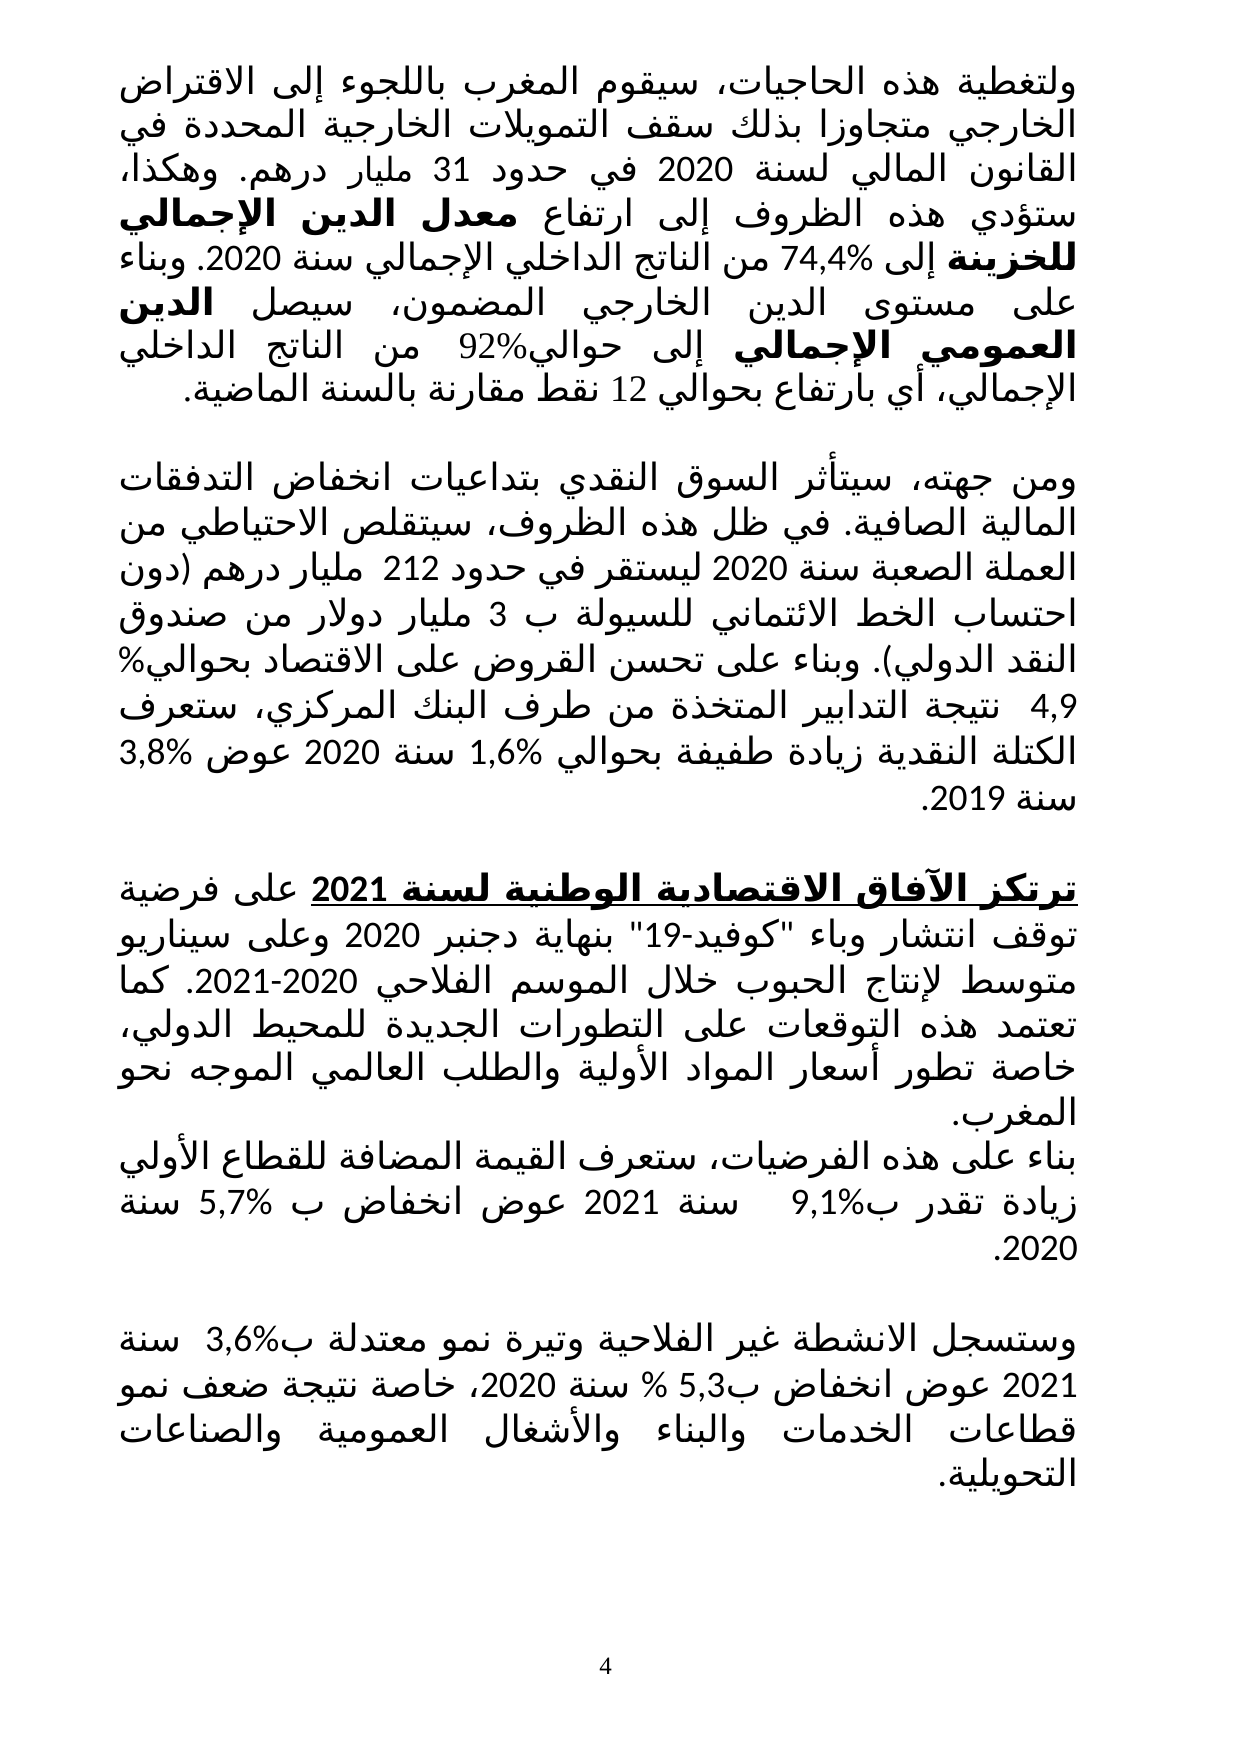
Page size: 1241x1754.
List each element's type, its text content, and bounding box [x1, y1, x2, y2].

text ومن جهته، سيتأثر السوق النقدي بتداعيات انخفاض التدفقات المالية الصافية. في ظل هذه الظروف، سيتقلص الاحتياطي من العملة الصعبة سنة 2020 ليستقر في حدود 212 مليار درهم (دون احتساب الخط الائتماني للسيولة ب 3 مليار دولار من صندوق النقد الدولي). وبناء على تحسن القروض على الاقتصاد بحوالي%4,9 نتيجة التدابير المتخذة من طرف البنك المركزي، ستعرف الكتلة النقدية زيادة طفيفة بحوالي %1,6 سنة 2020 عوض %3,8 سنة 2019. [118, 455, 1078, 819]
text وستسجل الانشطة غير الفلاحية وتيرة نمو معتدلة ب%3,6 سنة 2021 عوض انخفاض ب5,3 % سنة 2020، خاصة نتيجة ضعف نمو قطاعات الخدمات والبناء والأشغال العمومية والصناعات التحويلية. [118, 1315, 1078, 1496]
text ولتغطية هذه الحاجيات، سيقوم المغرب باللجوء إلى الاقتراض الخارجي متجاوزا بذلك سقف التمويلات الخارجية المحددة في القانون المالي لسنة 2020 في حدود 31 مليار درهم. وهكذا، ستؤدي هذه الظروف إلى ارتفاع معدل الدين الإجمالي للخزينة إلى %74,4 من الناتج الداخلي الإجمالي سنة 2020. وبناء على مستوى الدين الخارجي المضمون، سيصل الدين العمومي الإجمالي إلى حوالي%92 من الناتج الداخلي الإجمالي، أي بارتفاع بحوالي 12 نقط مقارنة بالسنة الماضية. [118, 59, 1078, 409]
text بناء على هذه الفرضيات، ستعرف القيمة المضافة للقطاع الأولي زيادة تقدر ب%9,1 سنة 2021 عوض انخفاض ب %5,7 سنة 2020. [118, 1135, 1078, 1269]
text ترتكز الآفاق الاقتصادية الوطنية لسنة 2021 على فرضية توقف انتشار وباء "كوفيد-19" بنهاية دجنبر 2020 وعلى سيناريو متوسط لإنتاج الحبوب خلال الموسم الفلاحي 2020-2021. كما تعتمد هذه التوقعات على التطورات الجديدة للمحيط الدولي، خاصة تطور أسعار المواد الأولية والطلب العالمي الموجه نحو المغرب. [118, 865, 1078, 1135]
